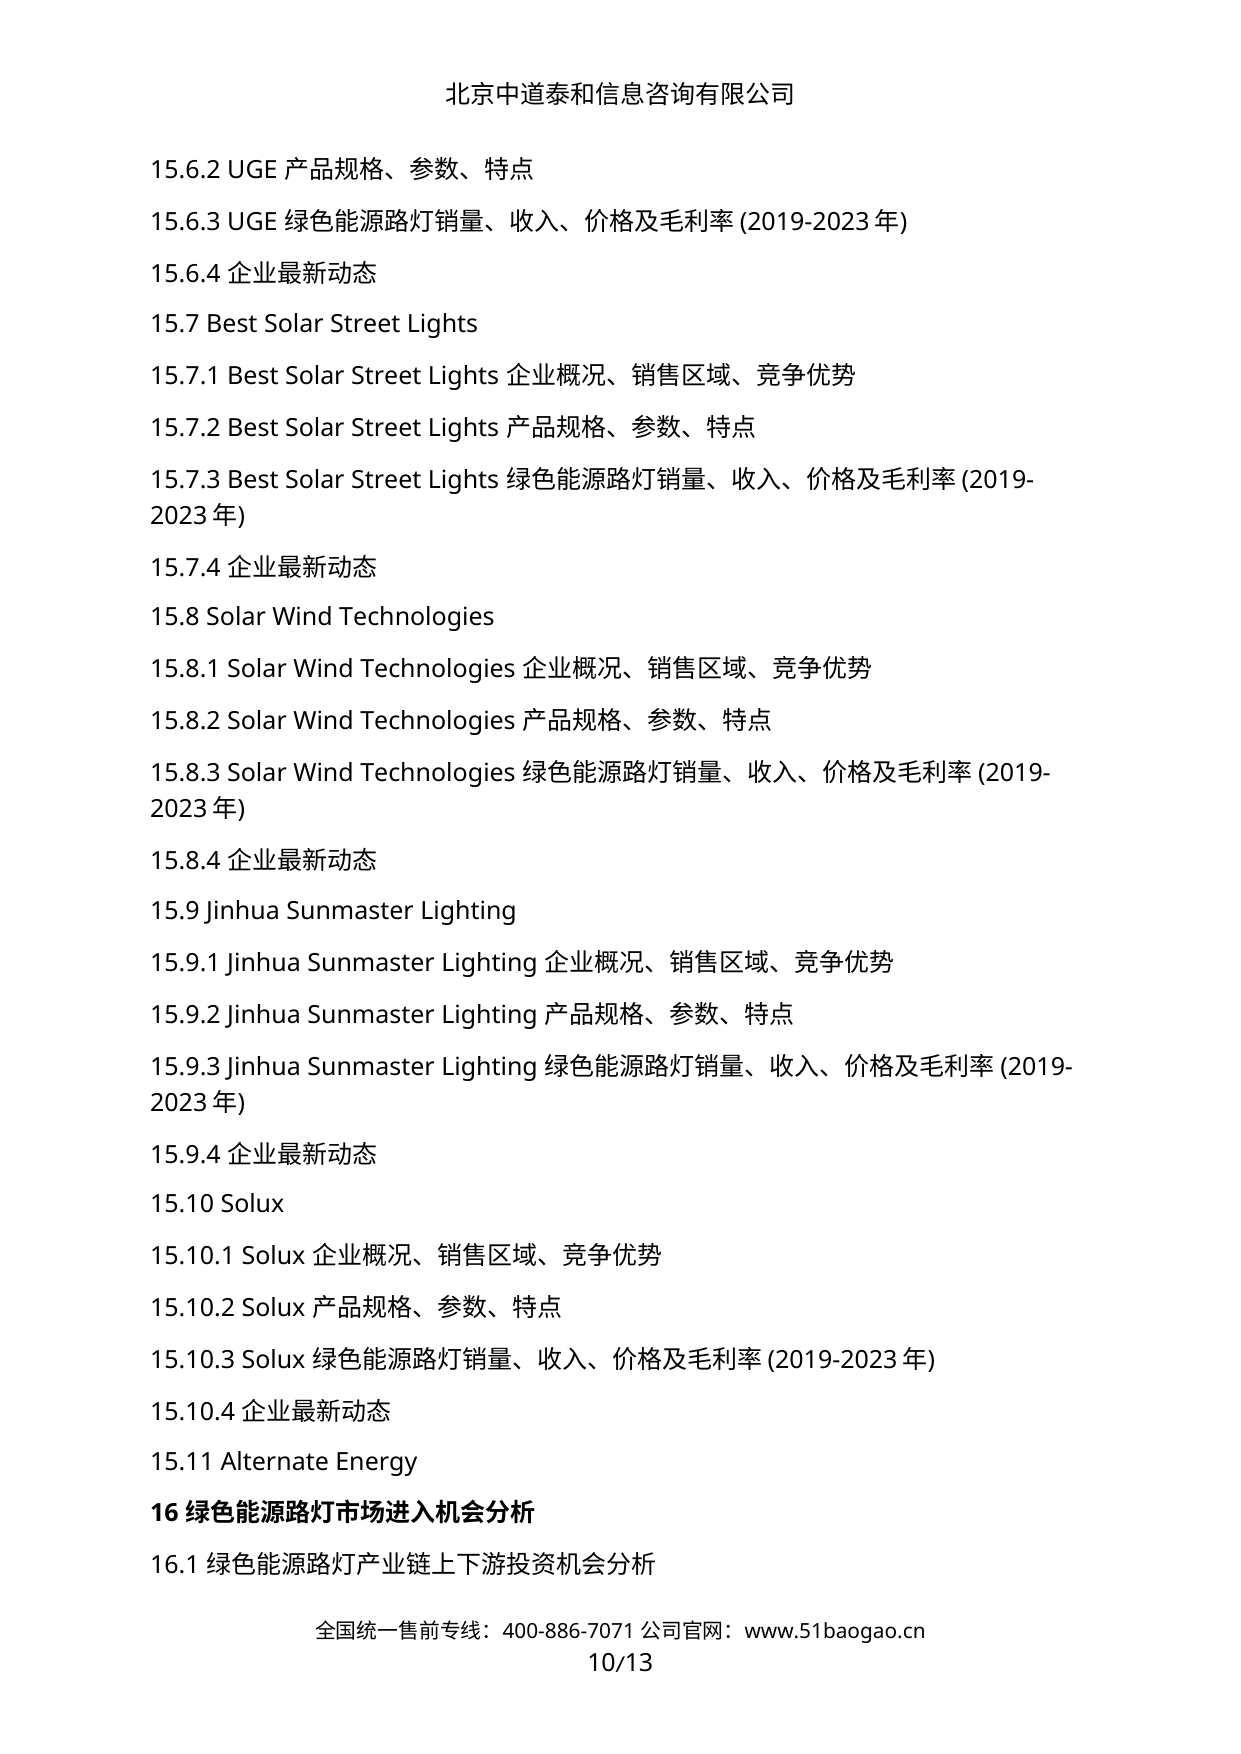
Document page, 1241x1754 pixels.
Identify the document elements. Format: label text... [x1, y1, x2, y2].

text 15.7.2 Best Solar Street Lights 产品规格、参数、特点 [150, 407, 1090, 443]
text 15.10 Solux [150, 1186, 1090, 1220]
text 15.8.1 Solar Wind Technologies 企业概况、销售区域、竞争优势 [150, 649, 1090, 685]
text 15.11 Alternate Energy [150, 1443, 1090, 1477]
text 15.6.2 UGE 产品规格、参数、特点 [150, 150, 1090, 186]
text 15.8 Solar Wind Technologies [150, 599, 1090, 633]
text 15.10.1 Solux 企业概况、销售区域、竞争优势 [150, 1236, 1090, 1272]
text 15.8.2 Solar Wind Technologies 产品规格、参数、特点 [150, 701, 1090, 737]
text 15.9.1 Jinhua Sunmaster Lighting 企业概况、销售区域、竞争优势 [150, 942, 1090, 978]
text 15.10.2 Solux 产品规格、参数、特点 [150, 1287, 1090, 1324]
text 15.9.2 Jinhua Sunmaster Lighting 产品规格、参数、特点 [150, 994, 1090, 1030]
text 15.7.1 Best Solar Street Lights 企业概况、销售区域、竞争优势 [150, 355, 1090, 392]
text 15.7.3 Best Solar Street Lights 绿色能源路灯销量、收入、价格及毛利率 (2019-2023年) [150, 459, 1090, 532]
text 15.9 Jinhua Sunmaster Lighting [150, 892, 1090, 927]
text 15.10.3 Solux 绿色能源路灯销量、收入、价格及毛利率 (2019-2023年) [150, 1339, 1090, 1376]
text 15.7 Best Solar Street Lights [150, 306, 1090, 340]
text 15.9.4 企业最新动态 [150, 1134, 1090, 1170]
text 15.9.3 Jinhua Sunmaster Lighting 绿色能源路灯销量、收入、价格及毛利率 (2019-2023年) [150, 1046, 1090, 1118]
text 15.8.4 企业最新动态 [150, 841, 1090, 877]
text 15.6.4 企业最新动态 [150, 254, 1090, 290]
text 15.6.3 UGE 绿色能源路灯销量、收入、价格及毛利率 (2019-2023年) [150, 202, 1090, 238]
text 15.10.4 企业最新动态 [150, 1391, 1090, 1427]
text 16.1 绿色能源路灯产业链上下游投资机会分析 [150, 1545, 1090, 1581]
text 16 绿色能源路灯市场进入机会分析 [150, 1493, 1090, 1529]
text 15.8.3 Solar Wind Technologies 绿色能源路灯销量、收入、价格及毛利率 (2019-2023年) [150, 752, 1090, 825]
text 15.7.4 企业最新动态 [150, 547, 1090, 583]
